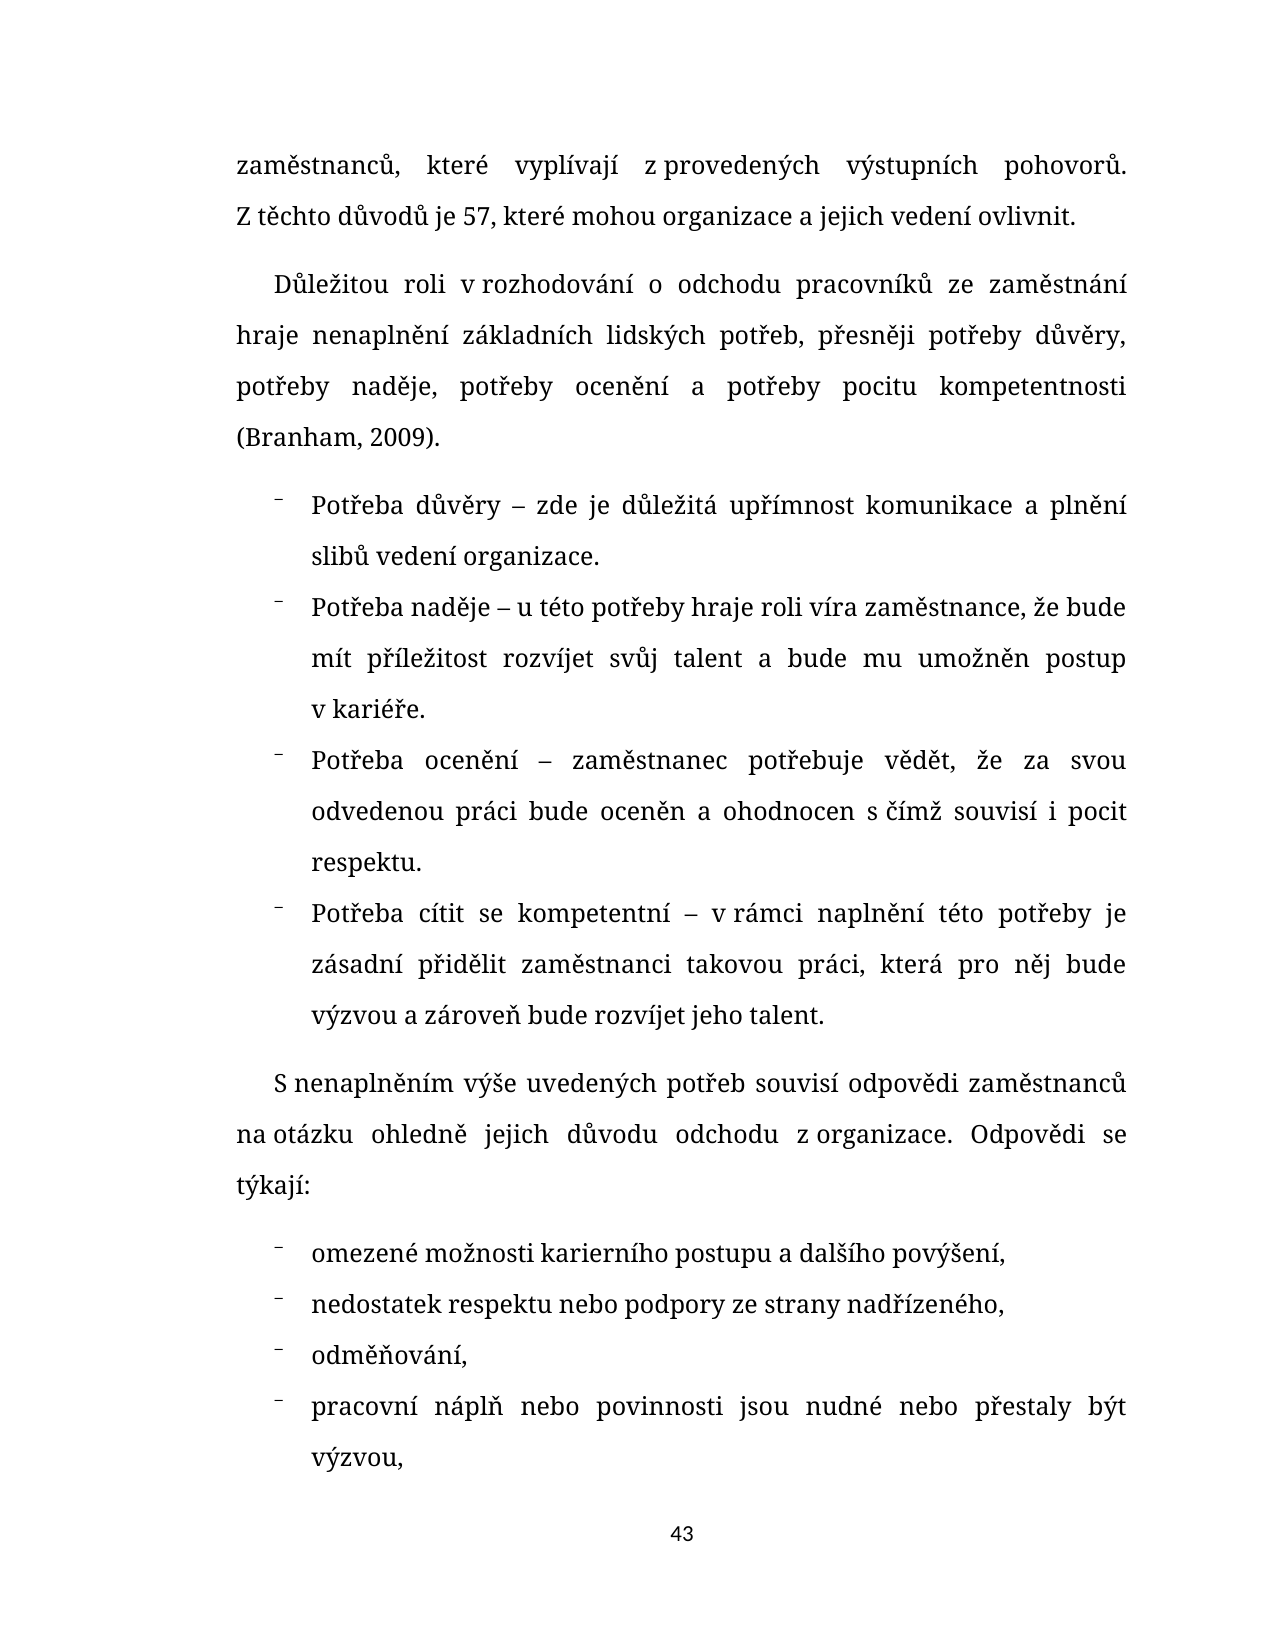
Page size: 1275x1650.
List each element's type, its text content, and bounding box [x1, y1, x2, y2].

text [236, 148, 1127, 233]
text Důležitou roli v rozhodování o odchodu pracovníků ze zaměstnání hraje nenaplnění základních lidských potřeb, přesněji potřeby důvěry, potřeby naděje, potřeby ocenění a potřeby pocitu kompetentnosti (Branham, 2009). [236, 266, 1127, 454]
list pracovní náplň nebo povinnosti jsou nudné nebo přestaly být výzvou, [274, 1388, 1127, 1473]
list Potřeba ocenění – zaměstnanec potřebuje vědět, že za svou odvedenou práci bude oceněn a ohodnocen s čímž souvisí i pocit respektu. [274, 742, 1127, 879]
list Potřeba důvěry – zde je důležitá upřímnost komunikace a plnění slibů vedení organizace. [274, 487, 1127, 572]
list nedostatek respektu nebo podpory ze strany nadřízeného, [274, 1286, 1127, 1320]
list Potřeba naděje – u této potřeby hraje roli víra zaměstnance, že bude mít příležitost rozvíjet svůj talent a bude mu umožněn postup v kariéře. [274, 589, 1127, 726]
list omezené možnosti karierního postupu a dalšího povýšení, [274, 1235, 1127, 1269]
text S nenaplněním výše uvedených potřeb souvisí odpovědi zaměstnanců na otázku ohledně jejich důvodu odchodu z organizace. Odpovědi se týkají: [236, 1065, 1127, 1202]
list Potřeba cítit se kompetentní – v rámci naplnění této potřeby je zásadní přidělit zaměstnanci takovou práci, která pro něj bude výzvou a zároveň bude rozvíjet jeho talent. [274, 896, 1127, 1032]
list odměňování, [274, 1337, 1127, 1371]
